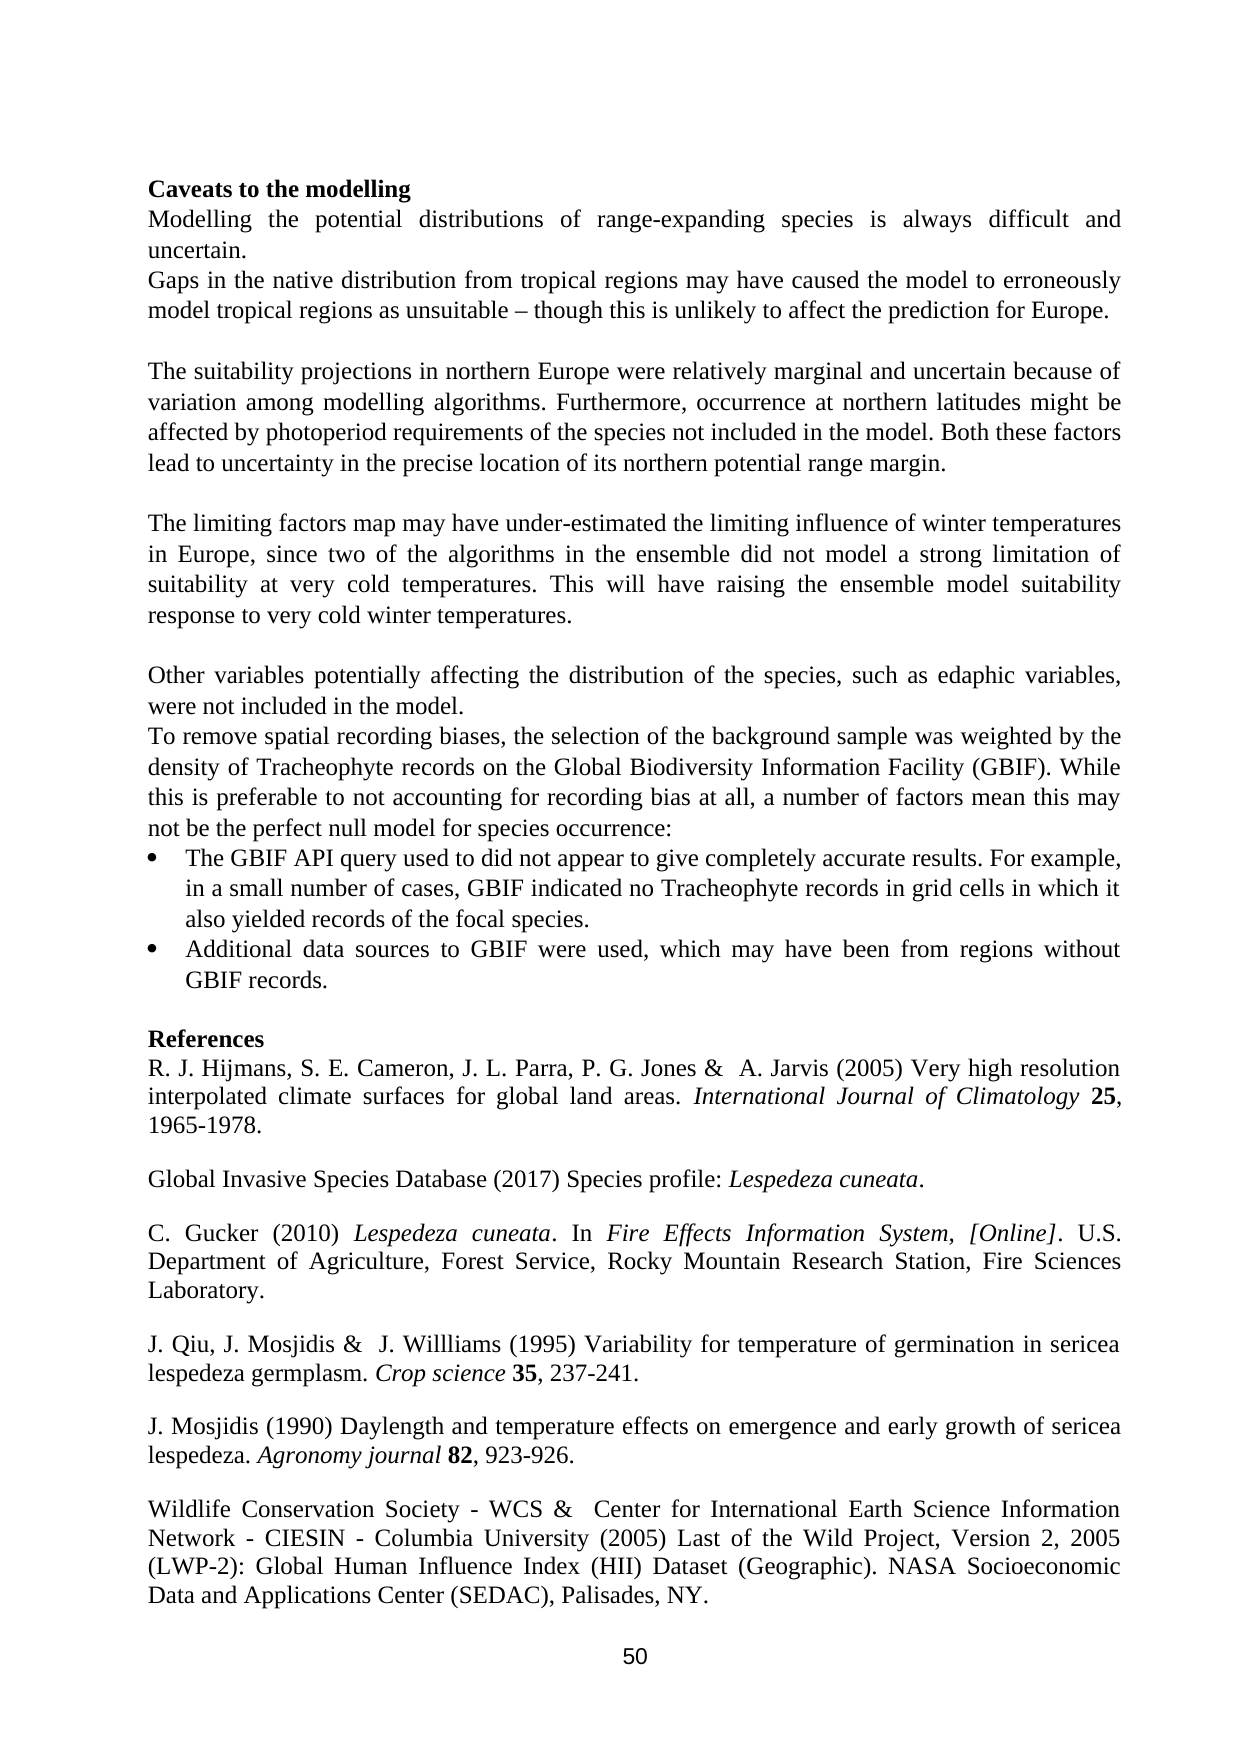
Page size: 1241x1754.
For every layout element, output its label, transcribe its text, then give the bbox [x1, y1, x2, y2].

list The GBIF API query used to did not appear to give completely accurate results. For example, in a small number of cases, GBIF indicated no Tracheophyte records in grid cells in which it also yielded records of the focal species. [148, 843, 1122, 933]
text C. Gucker (2010) Lespedeza cuneata. In Fire Effects Information System, [Online]. U.S. Department of Agriculture, Forest Service, Rocky Mountain Research Station, Fire Sciences Laboratory. [148, 1218, 1122, 1304]
text Caveats to the modelling [148, 174, 1122, 203]
text To remove spatial recording biases, the selection of the background sample was weighted by the density of Tracheophyte records on the Global Biodiversity Information Facility (GBIF). While this is preferable to not accounting for recording bias at all, a number of factors mean this may not be the perfect null model for species occurrence: [148, 721, 1122, 841]
text Other variables potentially affecting the distribution of the species, such as edaphic variables, were not included in the model. [148, 661, 1122, 720]
text Gaps in the native distribution from tropical regions may have caused the model to erroneously model tropical regions as unsuitable – though this is unlikely to affect the prediction for Europe. [148, 265, 1122, 324]
text Wildlife Conservation Society - WCS & Center for International Earth Science Information Network - CIESIN - Columbia University (2005) Last of the Wild Project, Version 2, 2005 (LWP-2): Global Human Influence Index (HII) Dataset (Geographic). NASA Socioeconomic Data and Applications Center (SEDAC), Palisades, NY. [148, 1494, 1122, 1609]
text References [148, 1024, 1122, 1053]
text J. Qiu, J. Mosjidis & J. Willliams (1995) Variability for temperature of germination in sericea lespedeza germplasm. Crop science 35, 237-241. [148, 1329, 1122, 1386]
text Global Invasive Species Database (2017) Species profile: Lespedeza cuneata. [148, 1164, 1122, 1193]
text R. J. Hijmans, S. E. Cameron, J. L. Parra, P. G. Jones & A. Jarvis (2005) Very high resolution interpolated climate surfaces for global land areas. International Journal of Climatology 25, 1965-1978. [148, 1053, 1122, 1139]
text Modelling the potential distributions of range-expanding species is always difficult and uncertain. [148, 204, 1122, 263]
text The limiting factors map may have under-estimated the limiting influence of winter temperatures in Europe, since two of the algorithms in the ensemble did not model a strong limitation of suitability at very cold temperatures. This will have raising the ensemble model suitability response to very cold winter temperatures. [148, 508, 1122, 628]
text The suitability projections in northern Europe were relatively marginal and uncertain because of variation among modelling algorithms. Furthermore, occurrence at northern latitudes might be affected by photoperiod requirements of the species not included in the model. Both these factors lead to uncertainty in the precise location of its northern potential range margin. [148, 356, 1122, 476]
list Additional data sources to GBIF were used, which may have been from regions without GBIF records. [148, 934, 1122, 993]
text J. Mosjidis (1990) Daylength and temperature effects on emergence and early growth of sericea lespedeza. Agronomy journal 82, 923-926. [148, 1411, 1122, 1469]
